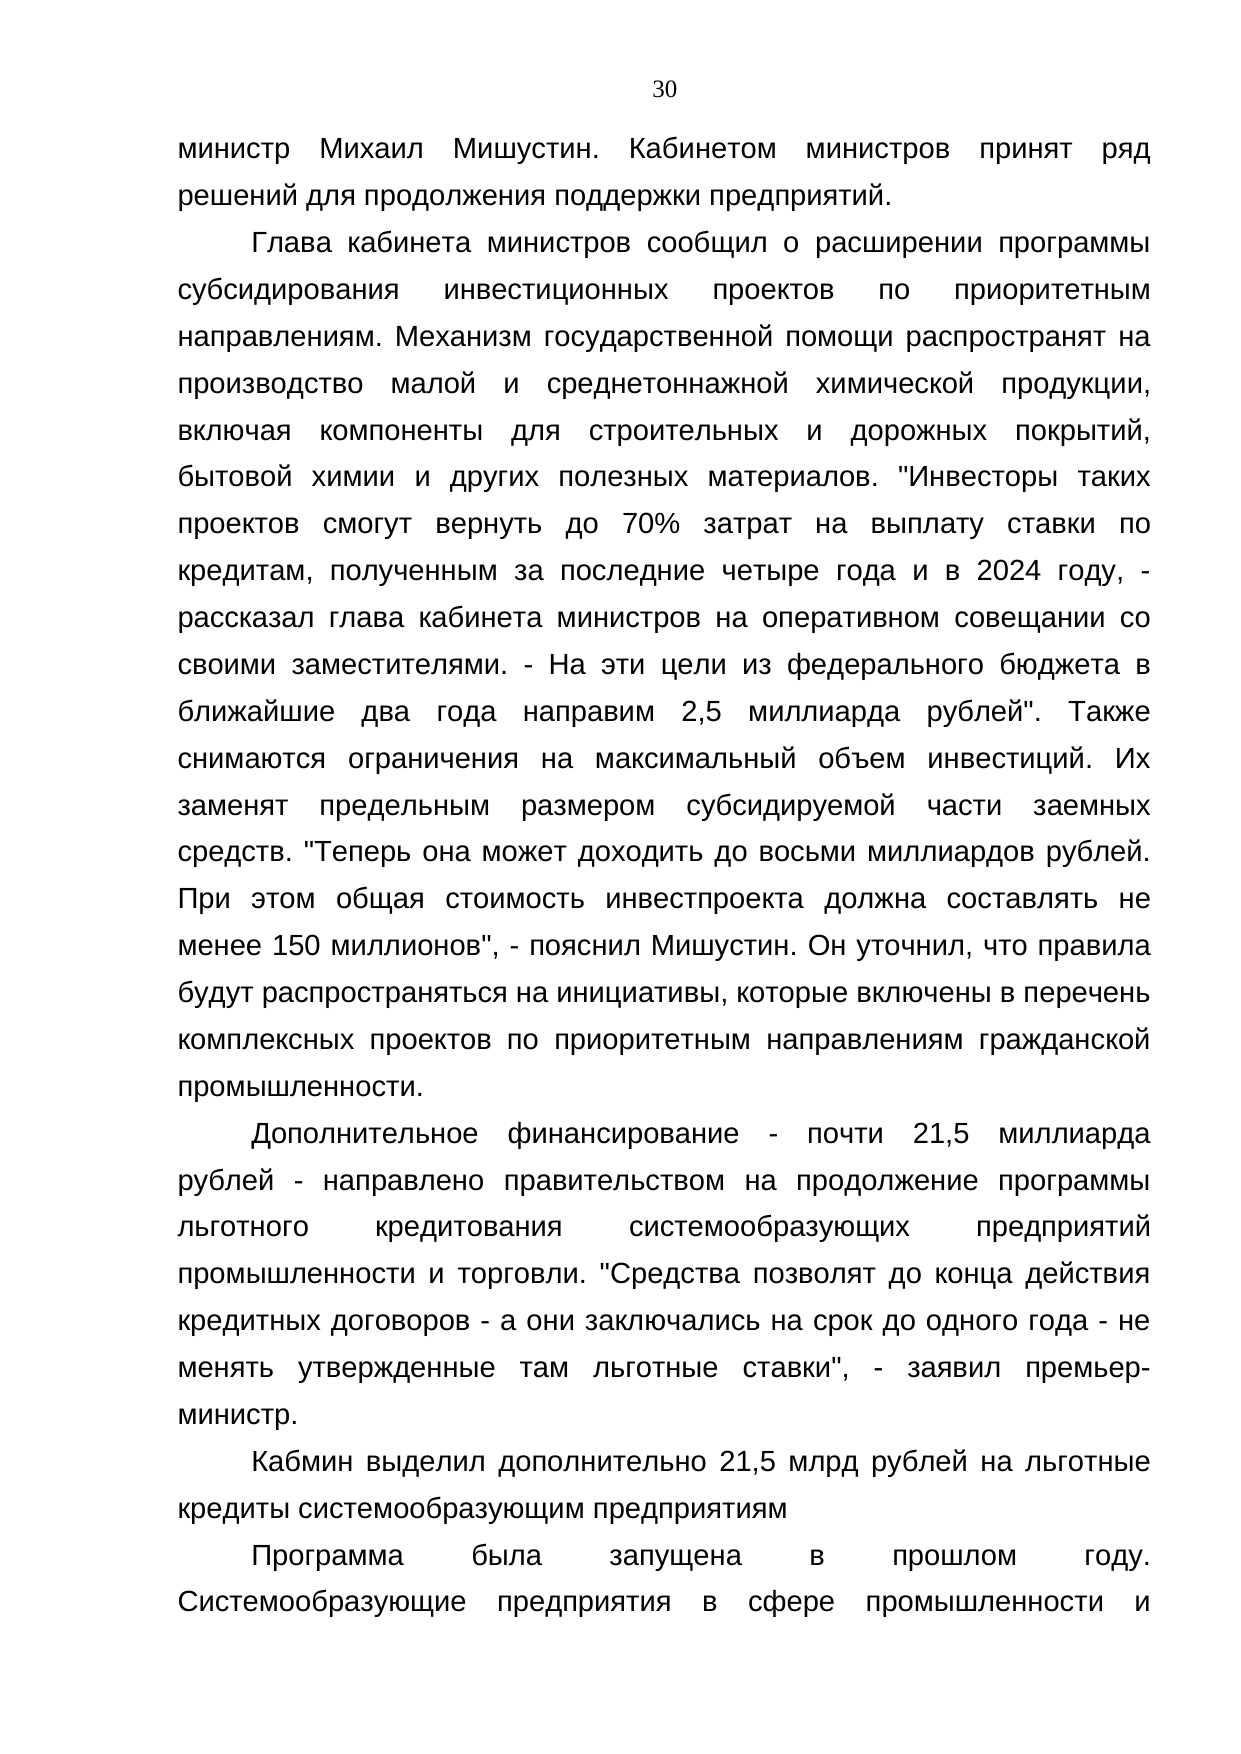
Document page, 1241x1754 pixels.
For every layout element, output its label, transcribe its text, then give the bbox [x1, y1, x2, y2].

text Глава кабинета министров сообщил о расширении программы субсидирования инвестиционных проектов по приоритетным направлениям. Механизм государственной помощи распространят на производство малой и среднетоннажной химической продукции, включая компоненты для строительных и дорожных покрытий, бытовой химии и других полезных материалов. "Инвесторы таких проектов смогут вернуть до 70% затрат на выплату ставки по кредитам, полученным за последние четыре года и в 2024 году, - рассказал глава кабинета министров на оперативном совещании со своими заместителями. - На эти цели из федерального бюджета в ближайшие два года направим 2,5 миллиарда рублей". Также снимаются ограничения на максимальный объем инвестиций. Их заменят предельным размером субсидируемой части заемных средств. "Теперь она может доходить до восьми миллиардов рублей. При этом общая стоимость инвестпроекта должна составлять не менее 150 миллионов", - пояснил Мишустин. Он уточнил, что правила будут распространяться на инициативы, которые включены в перечень комплексных проектов по приоритетным направлениям гражданской промышленности. [177, 225, 1152, 1102]
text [177, 1537, 1152, 1618]
text Дополнительное финансирование - почти 21,5 миллиарда рублей - направлено правительством на продолжение программы льготного кредитования системообразующих предприятий промышленности и торговли. "Средства позволят до конца действия кредитных договоров - а они заключались на срок до одного года - не менять утвержденные там льготные ставки", - заявил премьер-министр. [177, 1116, 1152, 1430]
text Кабмин выделил дополнительно 21,5 млрд рублей на льготные кредиты системообразующим предприятиям [177, 1444, 1152, 1524]
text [177, 131, 1152, 212]
